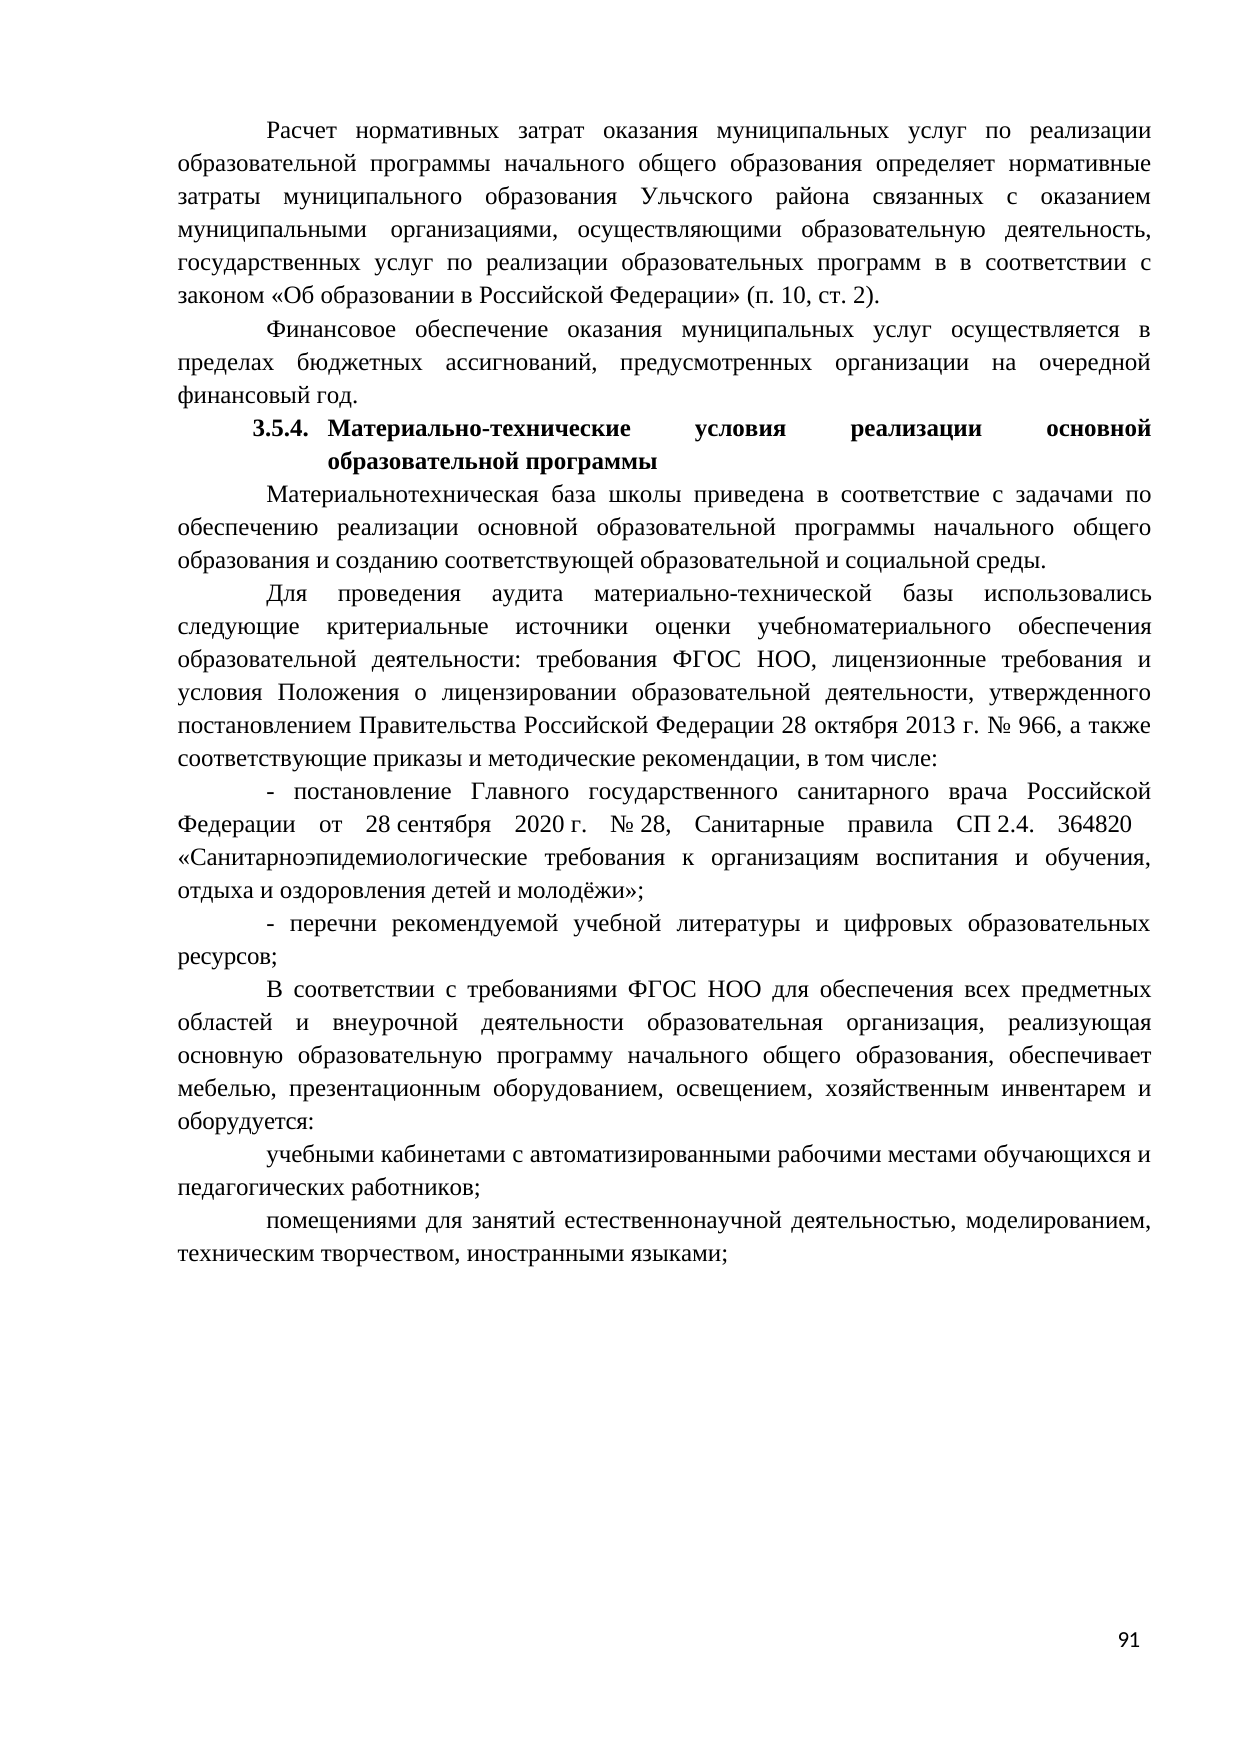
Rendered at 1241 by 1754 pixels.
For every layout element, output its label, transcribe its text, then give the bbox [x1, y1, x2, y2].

text Для проведения аудита материально-технической базы использовались следующие критериальные источники оценки учебно­материального обеспечения образовательной деятельности: требования ФГОС НОО, лицензионные требования и условия Положения о лицензировании образовательной деятельности, утвержденного постановлением Правительства Российской Федерации 28 октября 2013 г. № 966, а также соответствующие приказы и методические рекомендации, в том числе: [177, 578, 1152, 772]
text Расчет нормативных затрат оказания муниципальных услуг по реализации образовательной программы начального общего образования определяет нормативные затраты муниципального образования Ульчского района связанных с оказанием муниципальными организациями, осуществляющими образовательную деятельность, государственных услуг по реализации образовательных программ в в соответствии с законом «Об образовании в Российской Федерации» (п. 10, ст. 2). [177, 115, 1152, 309]
list постановление Главного государственного санитарного врача Российской Федерации от 28 сентября 2020 г. № 28, Санитарные правила СП 2.4. 3648­20 [177, 776, 1152, 838]
text В соответствии с требованиями ФГОС НОО для обеспечения всех предметных областей и внеурочной деятельности образовательная организация, реализующая основную образовательную программу начального общего образования, обеспечивает мебелью, презентационным оборудованием, освещением, хозяйственным инвентарем и оборудуется: [177, 974, 1152, 1135]
text Материально­техническая база школы приведена в соответствие с задачами по обеспечению реализации основной образовательной программы начального общего образования и созданию соответствующей образовательной и социальной среды. [177, 479, 1152, 574]
text учебными кабинетами с автоматизированными рабочими местами обучающихся и педагогических работников; [177, 1139, 1151, 1201]
text помещениями для занятий естественно­научной деятельностью, моделированием, техническим творчеством, иностранными языками; [177, 1205, 1152, 1267]
text Финансовое обеспечение оказания муниципальных услуг осуществляется в пределах бюджетных ассигнований, предусмотренных организации на очередной финансовый год. [177, 314, 1151, 408]
text «Санитарно­эпидемиологические требования к организациям воспитания и обучения, отдыха и оздоровления детей и молодёжи»; [177, 842, 1151, 904]
list перечни рекомендуемой учебной литературы и цифровых образовательных ресурсов; [177, 908, 1151, 970]
subtitle Материально-технические условия реализации основной образовательной программы [252, 413, 1152, 474]
